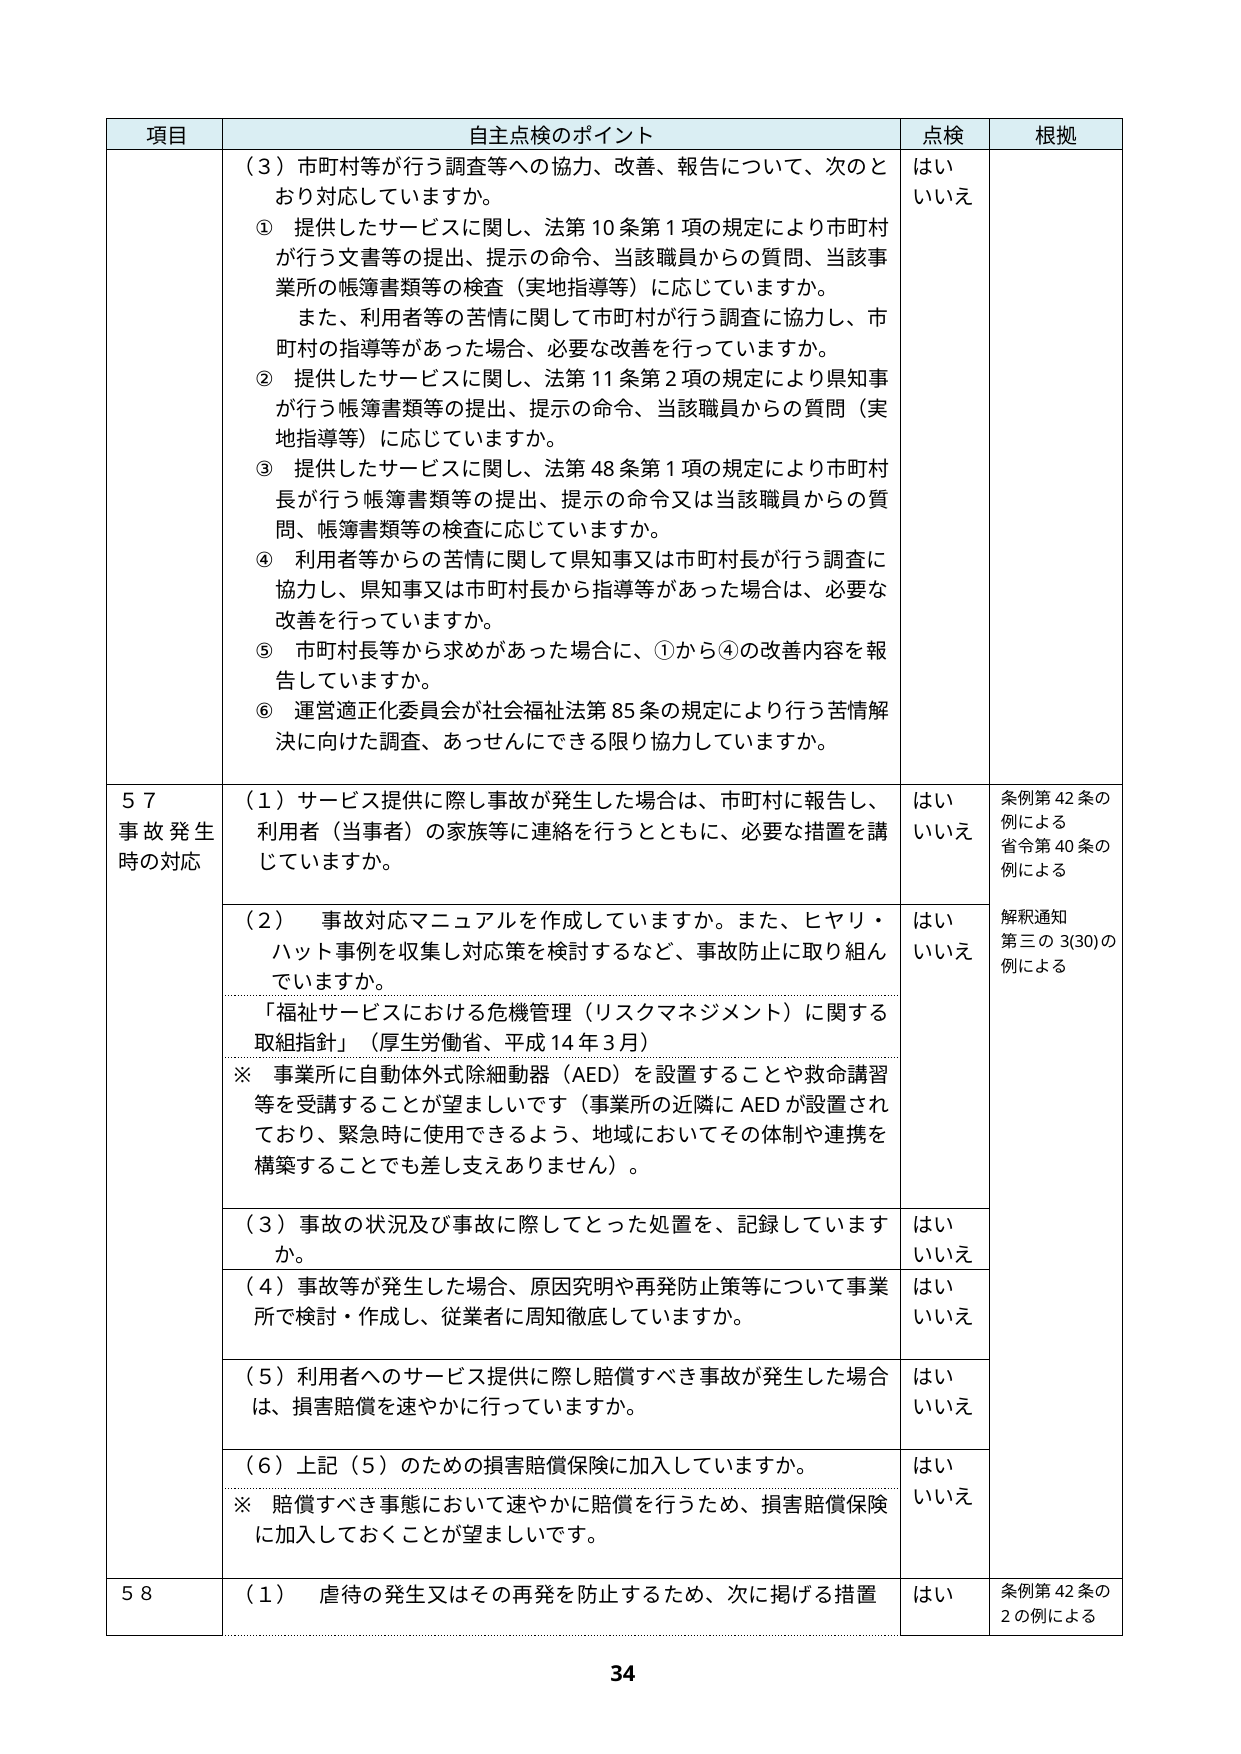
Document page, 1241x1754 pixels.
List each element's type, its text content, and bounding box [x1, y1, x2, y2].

table_cell （１）サービス提供に際し事故が発生した場合は、市町村に報告し、利用者（当事者）の家族等に連絡を行うとともに、必要な措置を講じていますか。 [223, 785, 900, 904]
table_cell はい いいえ [901, 1579, 989, 1635]
table_cell はい いいえ [901, 905, 989, 1207]
table_cell （３）市町村等が行う調査等への協力、改善、報告について、次のとおり対応していますか。 ① 提供したサービスに関し、法第10条第1項の規定により市町村が行う文書等の提出、提示の命令、当該職員からの質問、当該事業所の帳簿書類等の検査（実地指導等）に応じていますか。 また、利用者等の苦情に関して市町村が行う調査に協力し、市町村の指導等があった場合、必要な改善を行っていますか。 ② 提供したサービスに関し、法第11条第2項の規定により県知事が行う帳簿書類等の提出、提示の命令、当該職員からの質問（実地指導等）に応じていますか。 ③ 提供したサービスに関し、法第48条第1項の規定により市町村長が行う帳簿書類等の提出、提示の命令又は当該職員からの質問、帳簿書類等の検査に応じていますか。 ④ 利用者等からの苦情に関して県知事又は市町村長が行う調査に協力し、県知事又は市町村長から指導等があった場合は、必要な改善を行っていますか。 ⑤ 市町村長等から求めがあった場合に、①から④の改善内容を報告していますか。 ⑥ 運営適正化委員会が社会福祉法第85条の規定により行う苦情解決に向けた調査、あっせんにできる限り協力していますか。 [223, 150, 900, 784]
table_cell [990, 1579, 1122, 1635]
table_cell はい いいえ [901, 1360, 989, 1449]
table_cell ５８ 虐待の防止 [107, 1579, 222, 1635]
table_cell はい いいえ [901, 1209, 989, 1269]
table_cell ５７ 事故発生時の対応 [107, 785, 222, 1577]
table_header 根拠 [990, 119, 1122, 149]
table_cell （６）上記（５）のための損害賠償保険に加入していますか。 [223, 1450, 900, 1487]
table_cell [223, 1579, 900, 1635]
table_cell はい いいえ [901, 150, 989, 784]
table_cell 事故対応マニュアルを作成していますか。また、ヒヤリ・ハット事例を収集し対応策を検討するなど、事故防止に取り組んでいますか。 [223, 905, 900, 995]
table_cell はい いいえ [901, 785, 989, 904]
table_header 項目 [107, 119, 222, 149]
table_cell 条例第42条の例による 省令第40条の例による 解釈通知 第三の3(30)の例による [990, 785, 1122, 1577]
table_cell はい いいえ [901, 1450, 989, 1577]
table_cell ※ 賠償すべき事態において速やかに賠償を行うため、損害賠償保険に加入しておくことが望ましいです。 [223, 1488, 900, 1577]
table_header 点検 [901, 119, 989, 149]
table_cell 「福祉サービスにおける危機管理（リスクマネジメント）に関する取組指針」（厚生労働省、平成14年3月） [223, 995, 900, 1057]
table_cell （５）利用者へのサービス提供に際し賠償すべき事故が発生した場合は、損害賠償を速やかに行っていますか。 [223, 1360, 900, 1449]
table_cell ※ 事業所に自動体外式除細動器（AED）を設置することや救命講習等を受講することが望ましいです（事業所の近隣にAEDが設置されており、緊急時に使用できるよう、地域においてその体制や連携を構築することでも差し支えありません）。 [223, 1057, 900, 1207]
table_cell はい いいえ [901, 1270, 989, 1359]
table_cell （４）事故等が発生した場合、原因究明や再発防止策等について事業所で検討・作成し、従業者に周知徹底していますか。 [223, 1270, 900, 1359]
table_header 自主点検のポイント [223, 119, 900, 149]
table_cell （３）事故の状況及び事故に際してとった処置を、記録していますか。 [223, 1209, 900, 1269]
